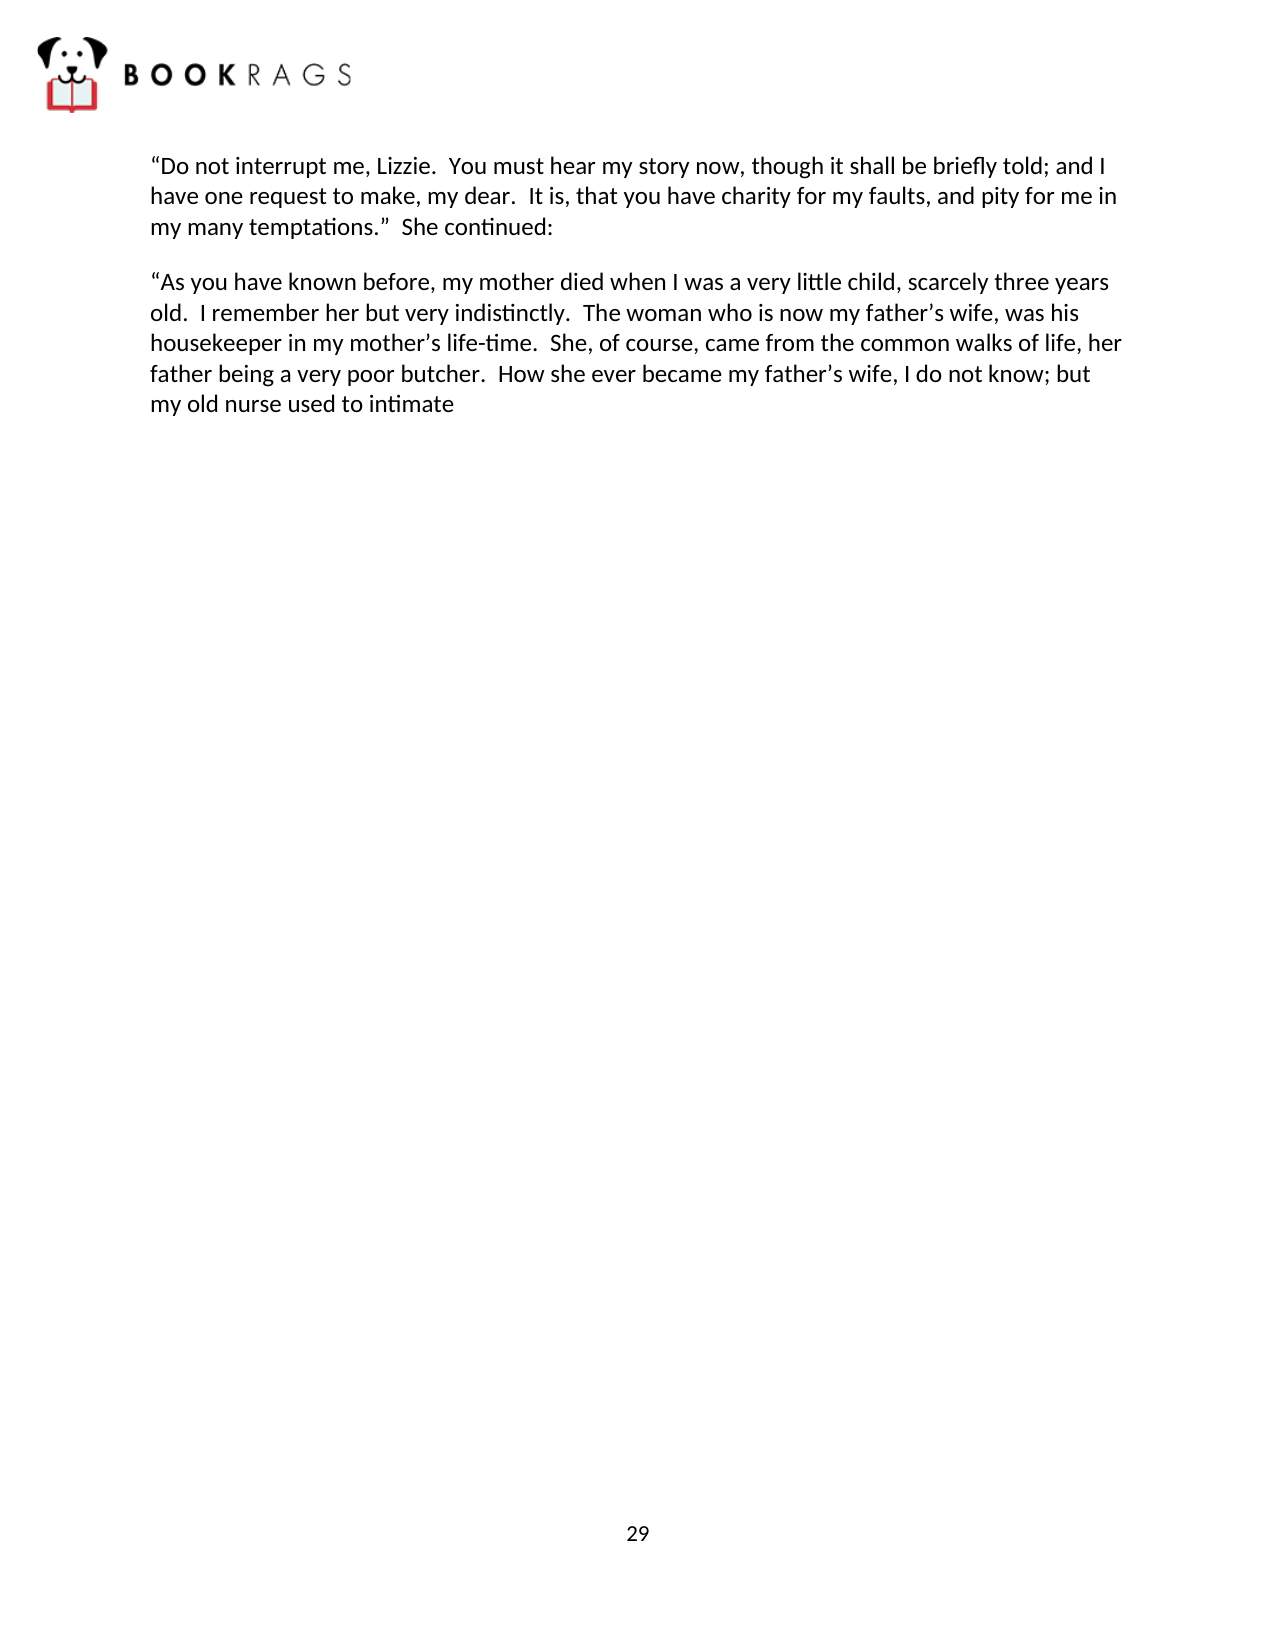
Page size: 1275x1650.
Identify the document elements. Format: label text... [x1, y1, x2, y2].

picture [37, 37, 351, 113]
text “As you have known before, my mother died when I was a very little child, scarcely three years old. I remember her but very indistinctly. The woman who is now my father’s wife, was his housekeeper in my mother’s life-time. She, of course, came from the common walks of life, her father being a very poor butcher. How she ever became my father’s wife, I do not know; but my old nurse used to intimate [150, 267, 1125, 419]
text “Do not interrupt me, Lizzie. You must hear my story now, though it shall be briefly told; and I have one request to make, my dear. It is, that you have charity for my faults, and pity for me in my many temptations.” She continued: [150, 150, 1125, 242]
